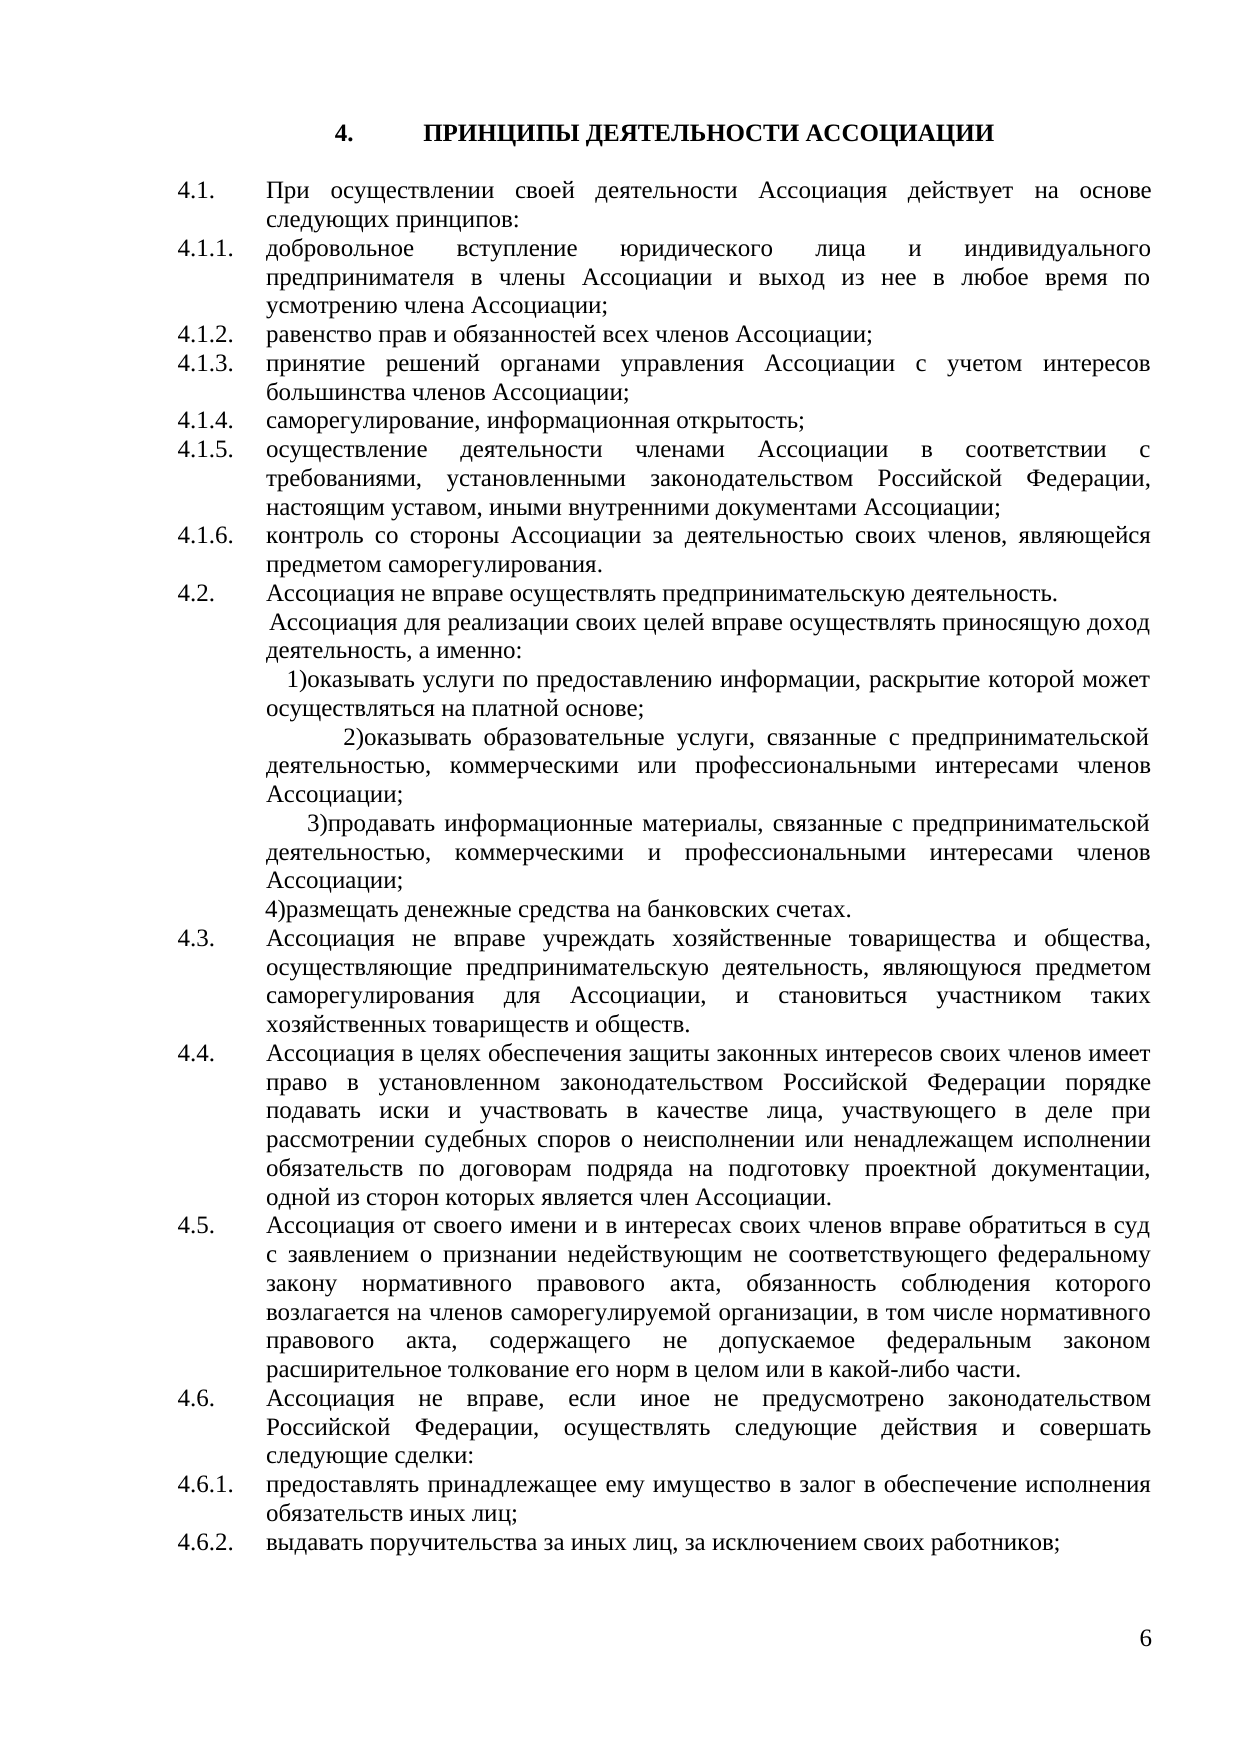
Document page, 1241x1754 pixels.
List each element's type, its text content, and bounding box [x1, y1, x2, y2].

list осуществление деятельности членами Ассоциации в соответствии с требованиями, установленными законодательством Российской Федерации, настоящим уставом, иными внутренними документами Ассоциации; [177, 434, 1152, 521]
list Ассоциация от своего имени и в интересах своих членов вправе обратиться в суд с заявлением о признании недействующим не соответствующего федеральному закону нормативного правового акта, обязанность соблюдения которого возлагается на членов саморегулируемой организации, в том числе нормативного правового акта, содержащего не допускаемое федеральным законом расширительное толкование его норм в целом или в какой-либо части. [177, 1211, 1152, 1383]
list 3)продавать информационные материалы, связанные с предпринимательской деятельностью, коммерческими и профессиональными интересами членов Ассоциации; [177, 808, 1152, 894]
list При осуществлении своей деятельности Ассоциация действует на основе следующих принципов: [177, 176, 1152, 233]
list Ассоциация не вправе учреждать хозяйственные товарищества и общества, осуществляющие предпринимательскую деятельность, являющуюся предметом саморегулирования для Ассоциации, и становиться участником таких хозяйственных товариществ и обществ. [177, 923, 1152, 1038]
list 4)размещать денежные средства на банковских счетах. [177, 894, 1152, 923]
list выдавать поручительства за иных лиц, за исключением своих работников; [177, 1527, 1152, 1556]
list равенство прав и обязанностей всех членов Ассоциации; [177, 319, 1152, 348]
list Ассоциация для реализации своих целей вправе осуществлять приносящую доход деятельность, а именно: [177, 607, 1152, 664]
list ПРИНЦИПЫ ДЕЯТЕЛЬНОСТИ АССОЦИАЦИИ [177, 118, 1152, 147]
list добровольное вступление юридического лица и индивидуального предпринимателя в члены Ассоциации и выход из нее в любое время по усмотрению члена Ассоциации; [177, 233, 1152, 319]
list 1)оказывать услуги по предоставлению информации, раскрытие которой может осуществляться на платной основе; [177, 664, 1152, 722]
list контроль со стороны Ассоциации за деятельностью своих членов, являющейся предметом саморегулирования. [177, 521, 1152, 578]
list Ассоциация не вправе осуществлять предпринимательскую деятельность. [177, 578, 1152, 607]
list предоставлять принадлежащее ему имущество в залог в обеспечение исполнения обязательств иных лиц; [177, 1469, 1152, 1527]
list 2)оказывать образовательные услуги, связанные с предпринимательской деятельностью, коммерческими или профессиональными интересами членов Ассоциации; [177, 722, 1152, 808]
list Ассоциация не вправе, если иное не предусмотрено законодательством Российской Федерации, осуществлять следующие действия и совершать следующие сделки: [177, 1383, 1152, 1469]
list саморегулирование, информационная открытость; [177, 406, 1152, 434]
list принятие решений органами управления Ассоциации с учетом интересов большинства членов Ассоциации; [177, 348, 1152, 406]
list Ассоциация в целях обеспечения защиты законных интересов своих членов имеет право в установленном законодательством Российской Федерации порядке подавать иски и участвовать в качестве лица, участвующего в деле при рассмотрении судебных споров о неисполнении или ненадлежащем исполнении обязательств по договорам подряда на подготовку проектной документации, одной из сторон которых является член Ассоциации. [177, 1038, 1152, 1211]
